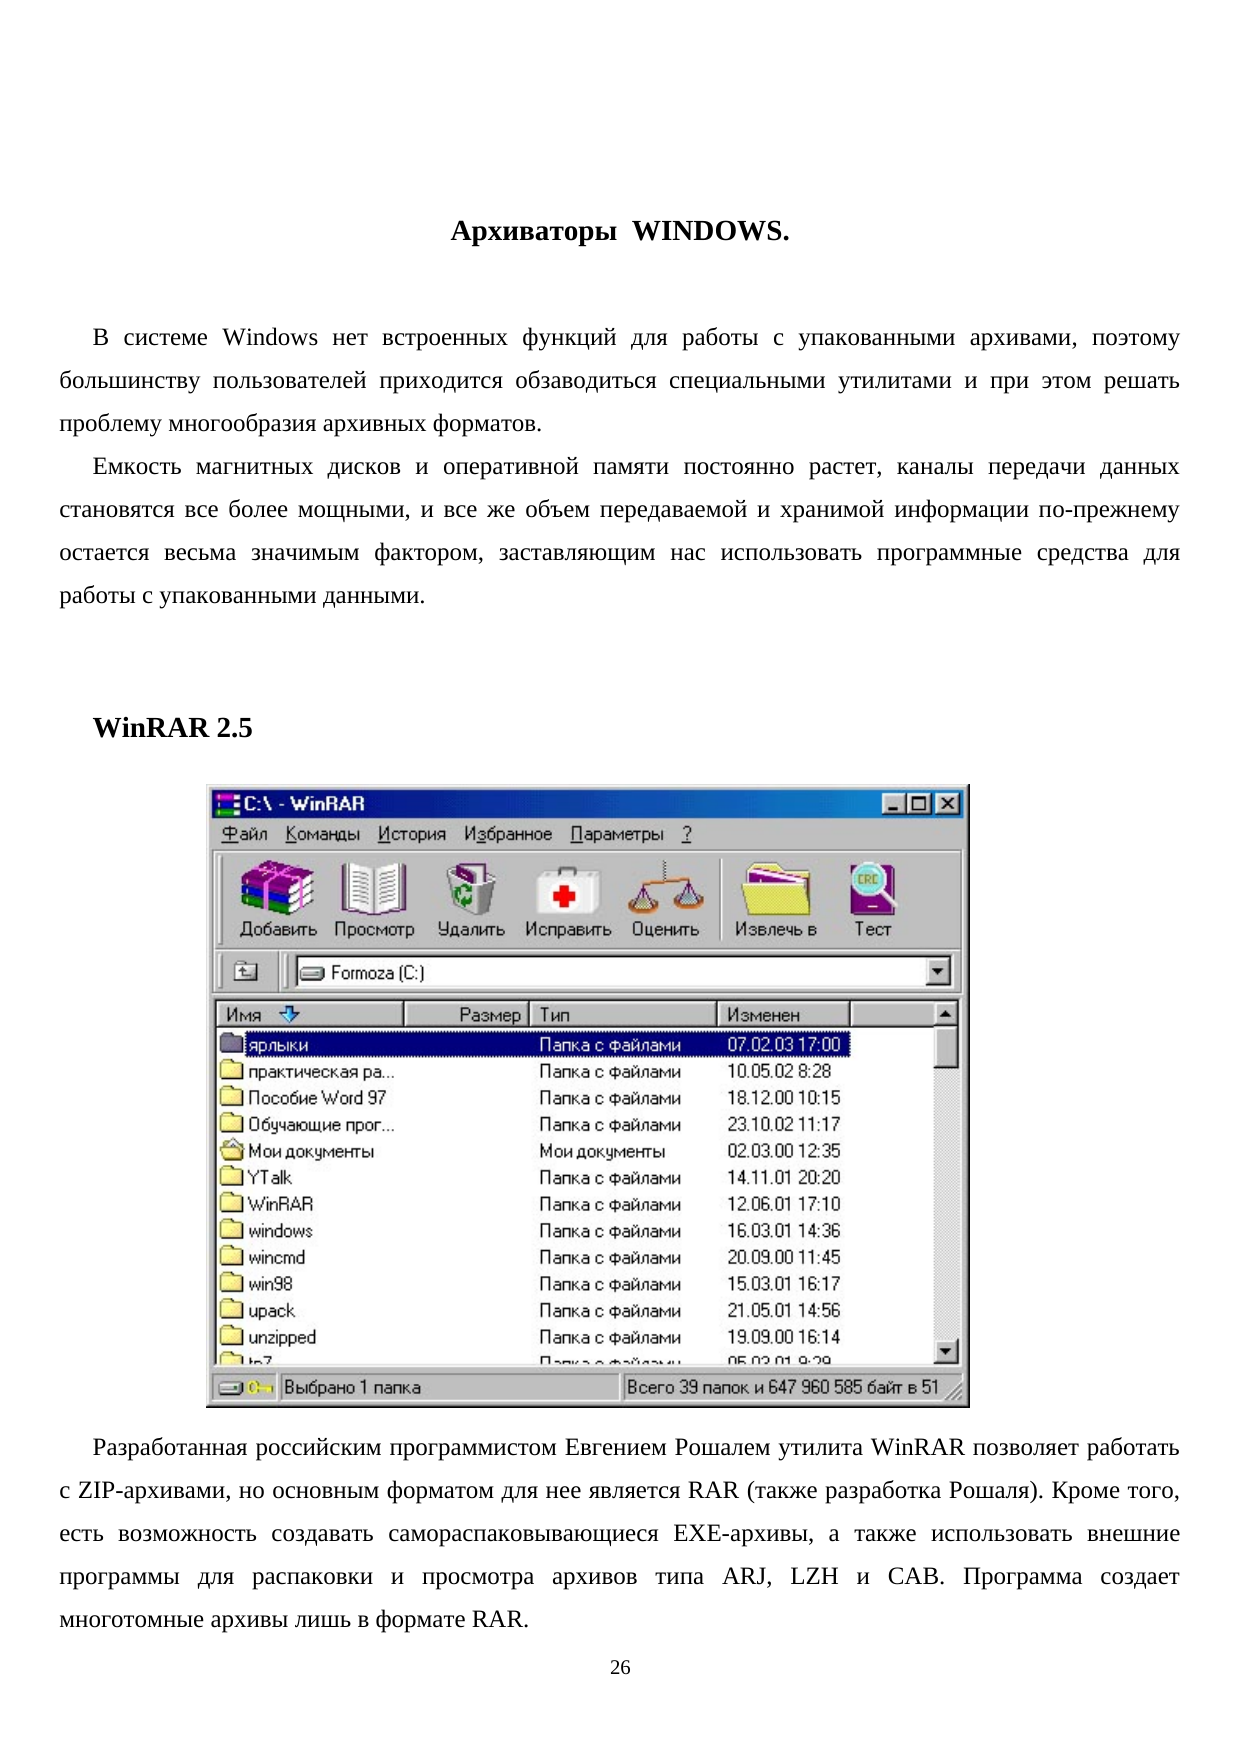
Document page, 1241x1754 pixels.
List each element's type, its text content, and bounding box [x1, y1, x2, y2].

picture [206, 784, 970, 1408]
text Емкость магнитных дисков и оперативной памяти постоянно растет, каналы передачи данных становятся все более мощными, и все же объем передаваемой и хранимой информации по-прежнему остается весьма значимым фактором, заставляющим нас использовать программные средства для работы с упакованными данными. [59, 451, 1181, 609]
text Разработанная российским программистом Евгением Рошалем утилита WinRAR позволяет работать с ZIP-архивами, но основным форматом для нее является RAR (также разработка Рошаля). Кроме того, есть возможность создавать самораспаковывающиеся EXE-архивы, а также использовать внешние программы для распаковки и просмотра архивов типа ARJ, LZH и CAB. Программа создает многотомные архивы лишь в формате RAR. [59, 1432, 1181, 1633]
text Архиваторы WINDOWS. [59, 213, 1181, 246]
subtitle WinRAR 2.5 [59, 710, 1181, 743]
text В системе Windows нет встроенных функций для работы с упакованными архивами, поэтому большинству пользователей приходится обзаводиться специальными утилитами и при этом решать проблему многообразия архивных форматов. [59, 322, 1181, 437]
